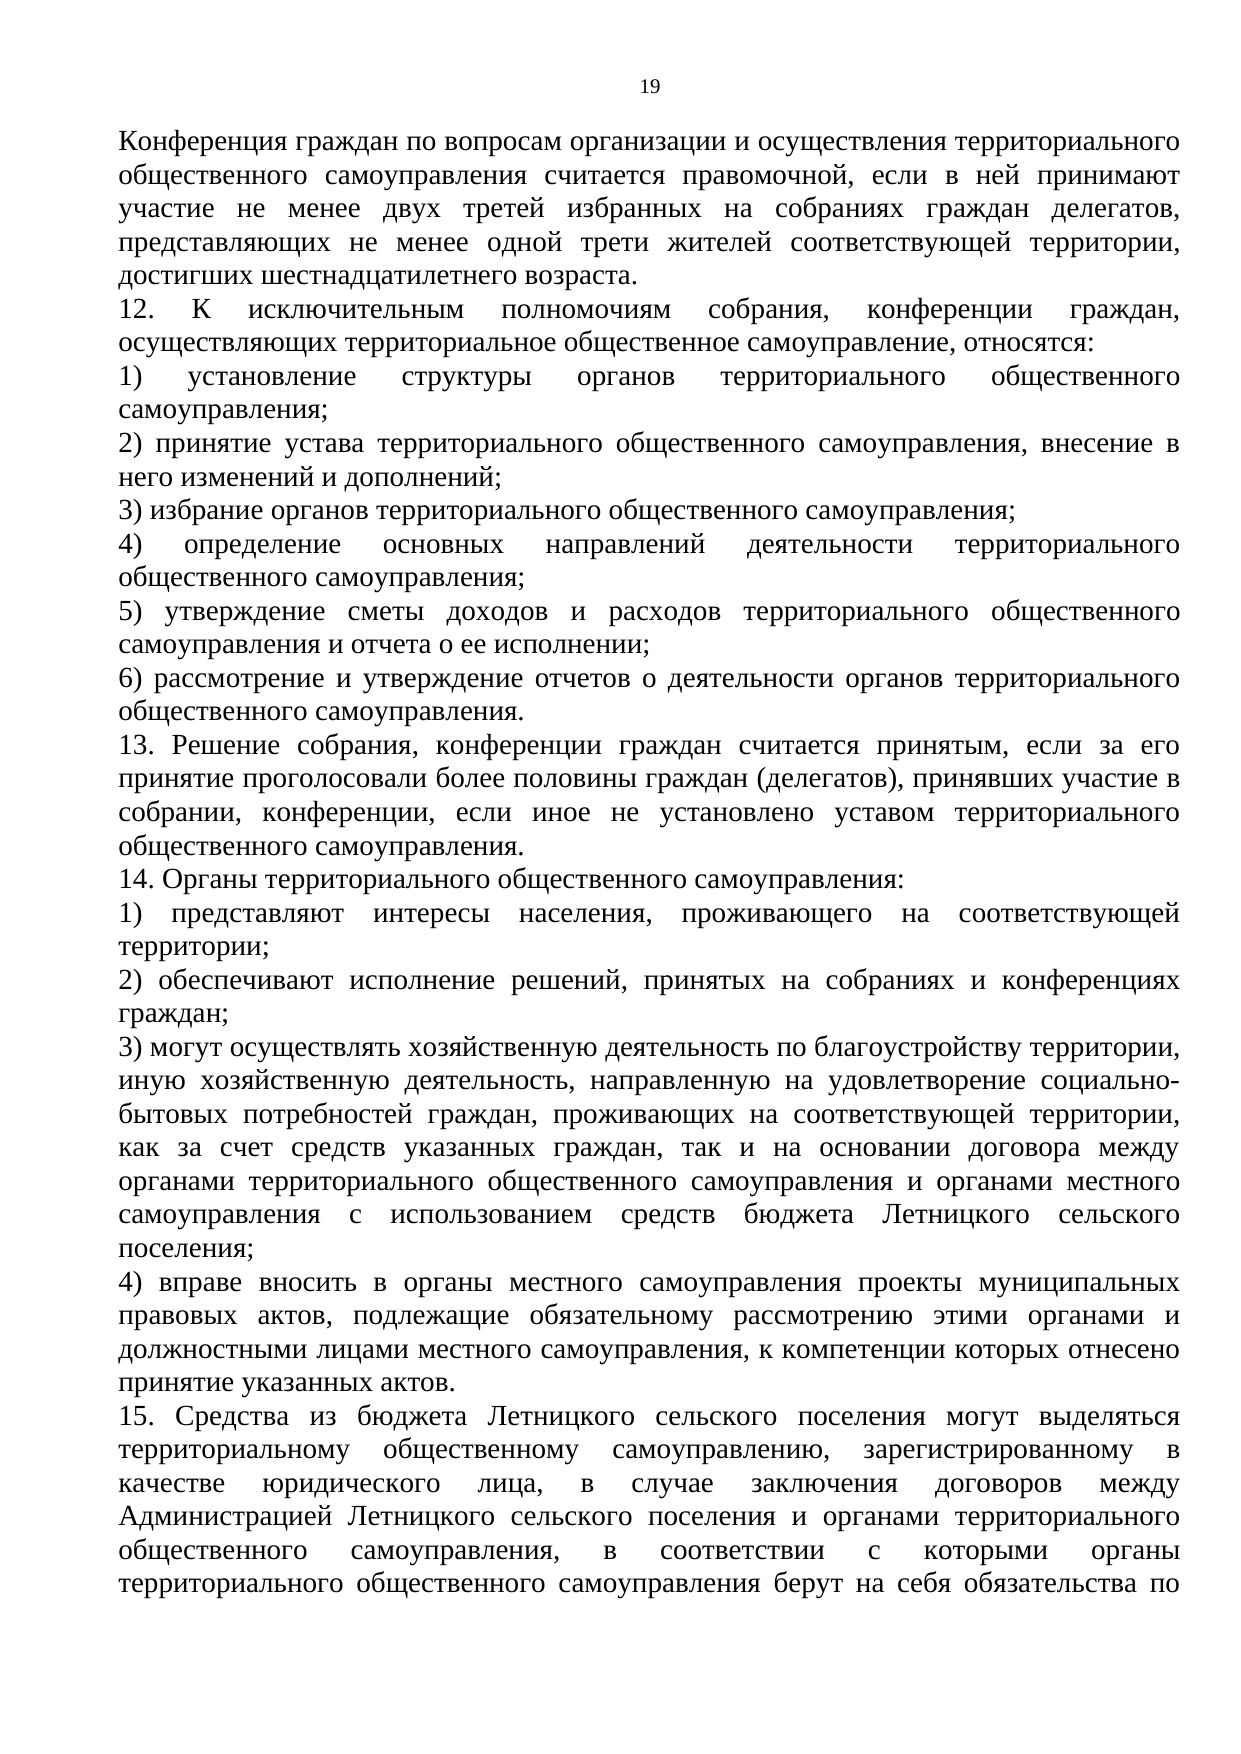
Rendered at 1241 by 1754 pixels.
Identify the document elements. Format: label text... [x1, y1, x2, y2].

text 2) принятие устава территориального общественного самоуправления, внесение в него изменений и дополнений; [118, 425, 1181, 492]
text 4) определение основных направлений деятельности территориального общественного самоуправления; [118, 526, 1181, 593]
text 13. Решение собрания, конференции граждан считается принятым, если за его принятие проголосовали более половины граждан (делегатов), принявших участие в собрании, конференции, если иное не установлено уставом территориального общественного самоуправления. [118, 727, 1181, 861]
text 12. К исключительным полномочиям собрания, конференции граждан, осуществляющих территориальное общественное самоуправление, относятся: [118, 291, 1181, 358]
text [118, 1398, 1181, 1599]
text 3) могут осуществлять хозяйственную деятельность по благоустройству территории, иную хозяйственную деятельность, направленную на удовлетворение социально-бытовых потребностей граждан, проживающих на соответствующей территории, как за счет средств указанных граждан, так и на основании договора между органами территориального общественного самоуправления и органами местного самоуправления с использованием средств бюджета Летницкого сельского поселения; [118, 1029, 1181, 1264]
text 5) утверждение сметы доходов и расходов территориального общественного самоуправления и отчета о ее исполнении; [118, 593, 1181, 660]
text Конференция граждан по вопросам организации и осуществления территориального общественного самоуправления считается правомочной, если в ней принимают участие не менее двух третей избранных на собраниях граждан делегатов, представляющих не менее одной трети жителей соответствующей территории, достигших шестнадцатилетнего возраста. [118, 123, 1181, 291]
text 6) рассмотрение и утверждение отчетов о деятельности органов территориального общественного самоуправления. [118, 660, 1181, 727]
text 1) представляют интересы населения, проживающего на соответствующей территории; [118, 895, 1181, 962]
text 4) вправе вносить в органы местного самоуправления проекты муниципальных правовых актов, подлежащие обязательному рассмотрению этими органами и должностными лицами местного самоуправления, к компетенции которых отнесено принятие указанных актов. [118, 1264, 1181, 1398]
text 2) обеспечивают исполнение решений, принятых на собраниях и конференциях граждан; [118, 962, 1181, 1029]
text 1) установление структуры органов территориального общественного самоуправления; [118, 358, 1181, 425]
text 14. Органы территориального общественного самоуправления: [118, 861, 1181, 895]
text 3) избрание органов территориального общественного самоуправления; [118, 492, 1181, 526]
